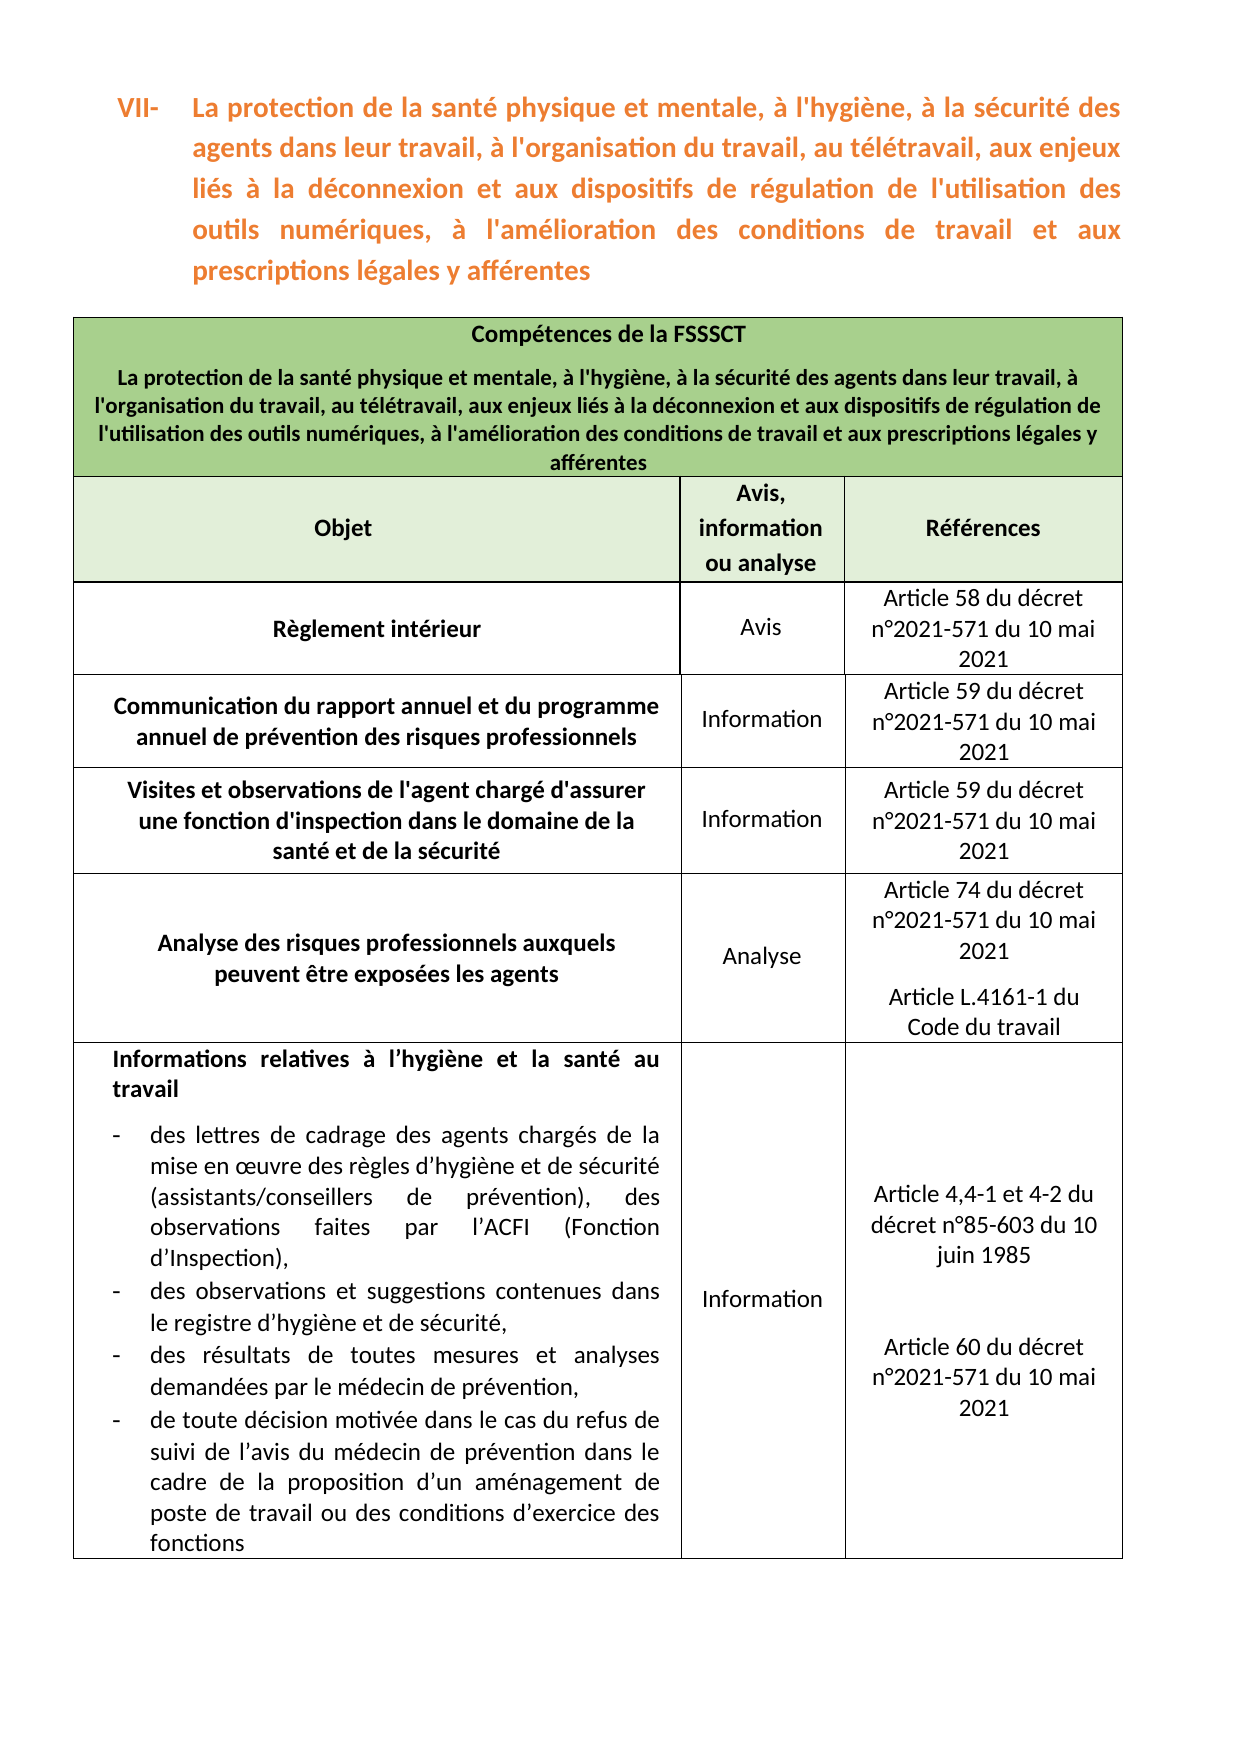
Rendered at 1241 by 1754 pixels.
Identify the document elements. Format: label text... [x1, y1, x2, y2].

table_cell Article 74 du décret n°2021-571 du 10 mai 2021 Article L.4161-1 du Code du travail [846, 874, 1122, 1042]
table_cell Objet [74, 477, 679, 581]
table_cell Information [682, 768, 845, 873]
table_cell Avis, information ou analyse [681, 477, 844, 581]
table_cell Article 4,4-1 et 4-2 du décret n°85-603 du 10 juin 1985 Article 60 du décret n°2021-571 du 10 mai 2021 [846, 1043, 1122, 1558]
table_cell Avis [681, 583, 844, 674]
table_cell Visites et observations de l'agent chargé d'assurer une fonction d'inspection dans le domaine de la santé et de la sécurité [74, 768, 681, 873]
table_cell Information [682, 675, 845, 767]
table_cell Références [845, 477, 1122, 581]
table_cell Règlement intérieur [74, 583, 679, 674]
table_cell Article 59 du décret n°2021-571 du 10 mai 2021 [846, 675, 1122, 767]
table_cell Information [682, 1043, 845, 1558]
table_cell Article 58 du décret n°2021-571 du 10 mai 2021 [845, 583, 1122, 674]
table_header Compétences de la FSSSCT La protection de la santé physique et mentale, à l'hygiène, à la sécurité des agents dans leur travail, à l'organisation du travail, au télétravail, aux enjeux liés à la déconnexion et aux dispositifs de régulation de l'utilisation des outils numériques, à l'amélioration des conditions de travail et aux prescriptions légales y afférentes [74, 318, 1122, 476]
table_cell Communication du rapport annuel et du programme annuel de prévention des risques professionnels [74, 675, 681, 767]
list La protection de la santé physique et mentale, à l'hygiène, à la sécurité des agents dans leur travail, à l'organisation du travail, au télétravail, aux enjeux liés à la déconnexion et aux dispositifs de régulation de l'utilisation des outils numériques, à l'amélioration des conditions de travail et aux prescriptions légales y afférentes [117, 89, 1122, 288]
table_cell Analyse des risques professionnels auxquels peuvent être exposées les agents [74, 874, 681, 1042]
table_cell Article 59 du décret n°2021-571 du 10 mai 2021 [846, 768, 1122, 873]
table_cell Informations relatives à l’hygiène et la santé au travail des lettres de cadrage des agents chargés de la mise en œuvre des règles d’hygiène et de sécurité (assistants/conseillers de prévention), des observations faites par l’ACFI (Fonction d’Inspection), des observations et suggestions contenues dans le registre d’hygiène et de sécurité, des résultats de toutes mesures et analyses demandées par le médecin de prévention, de toute décision motivée dans le cas du refus de suivi de l’avis du médecin de prévention dans le cadre de la proposition d’un aménagement de poste de travail ou des conditions d’exercice des fonctions [74, 1043, 681, 1558]
table_cell Analyse [682, 874, 845, 1042]
